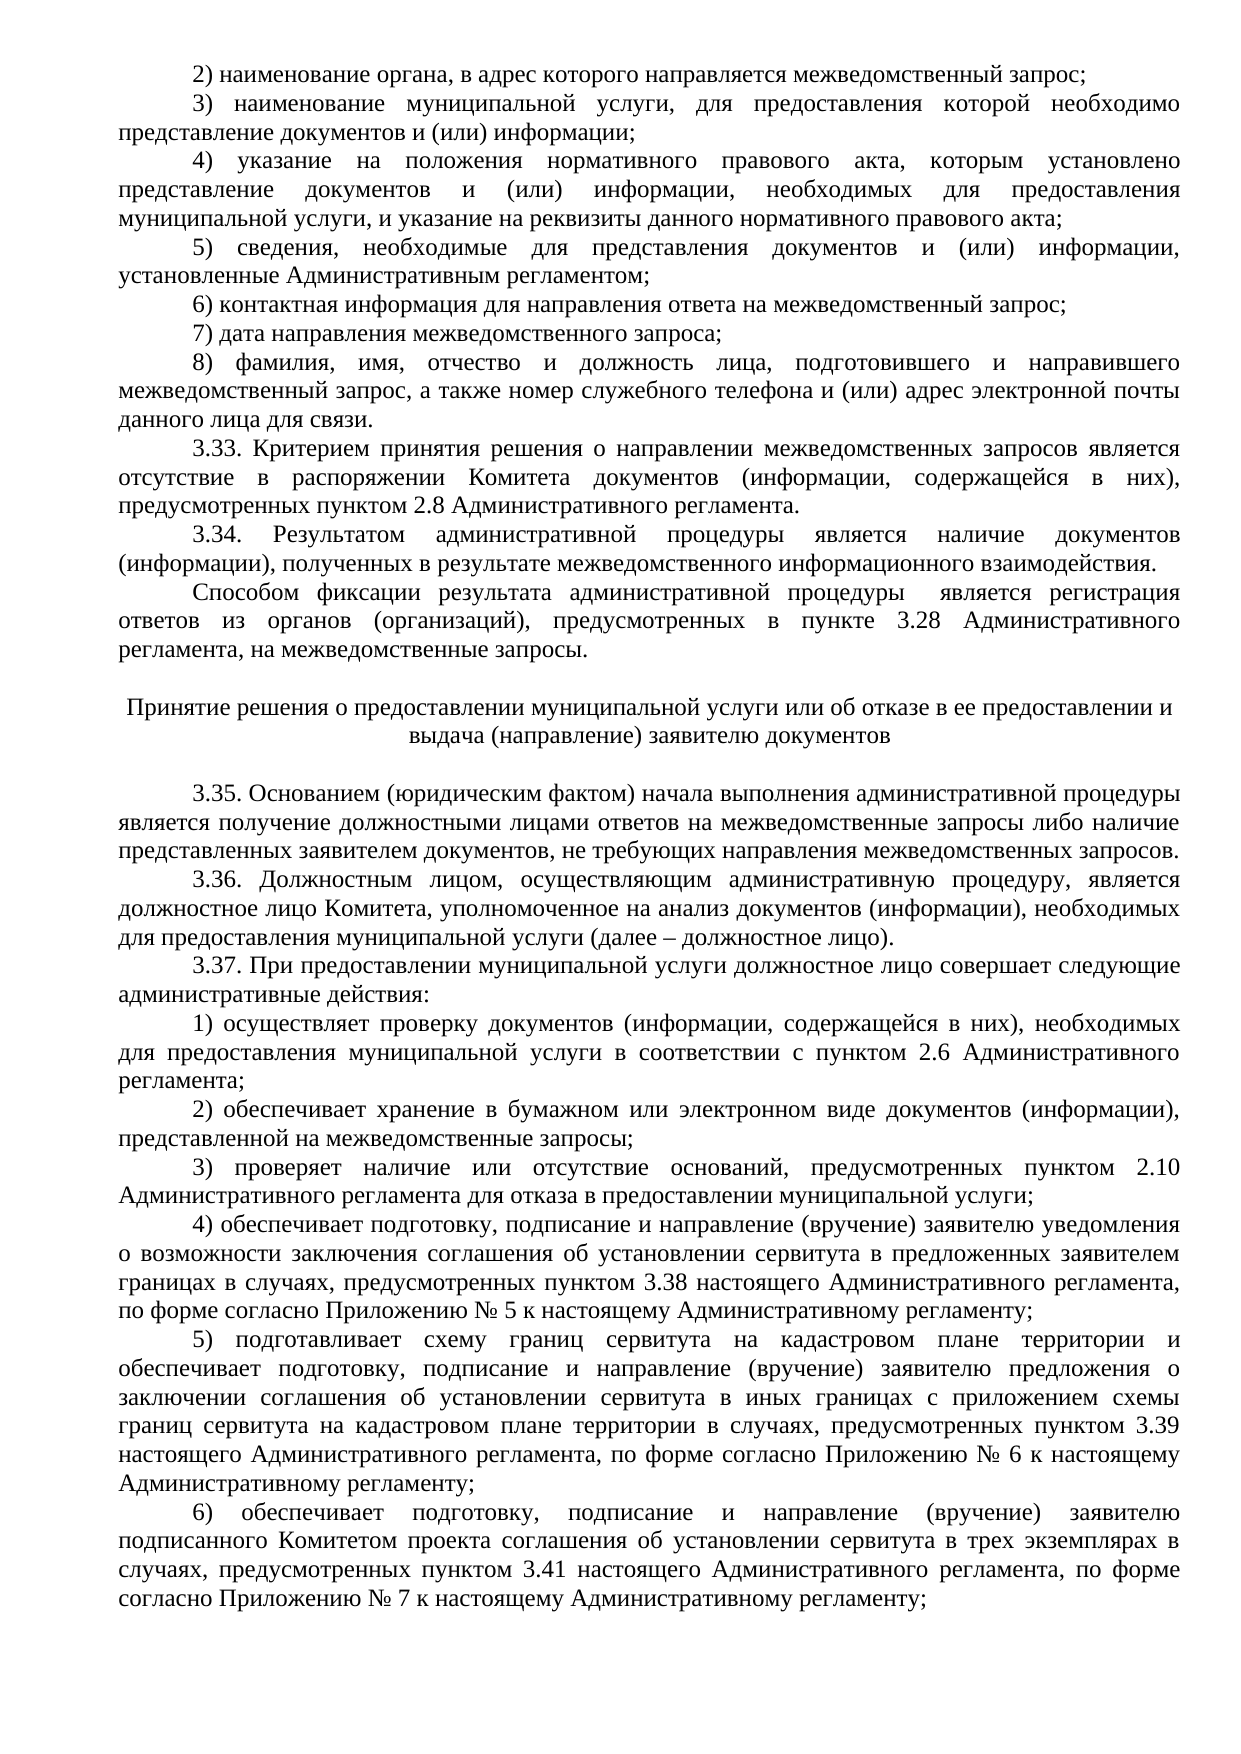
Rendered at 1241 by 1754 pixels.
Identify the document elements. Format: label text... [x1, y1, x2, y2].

text 5) подготавливает схему границ сервитута на кадастровом плане территории и обеспечивает подготовку, подписание и направление (вручение) заявителю предложения о заключении соглашения об установлении сервитута в иных границах с приложением схемы границ сервитута на кадастровом плане территории в случаях, предусмотренных пунктом 3.39 настоящего Административного регламента, по форме согласно Приложению № 6 к настоящему Административному регламенту; [118, 1324, 1181, 1497]
text 7) дата направления межведомственного запроса; [118, 318, 1181, 347]
text 6) обеспечивает подготовку, подписание и направление (вручение) заявителю подписанного Комитетом проекта соглашения об установлении сервитута в трех экземплярах в случаях, предусмотренных пунктом 3.41 настоящего Административного регламента, по форме согласно Приложению № 7 к настоящему Административному регламенту; [118, 1497, 1181, 1612]
text 3.34. Результатом административной процедуры является наличие документов (информации), полученных в результате межведомственного информационного взаимодействия. [118, 519, 1181, 577]
text 3.36. Должностным лицом, осуществляющим административную процедуру, является должностное лицо Комитета, уполномоченное на анализ документов (информации), необходимых для предоставления муниципальной услуги (далее – должностное лицо). [118, 864, 1181, 950]
text 2) обеспечивает хранение в бумажном или электронном виде документов (информации), представленной на межведомственные запросы; [118, 1094, 1181, 1152]
text Способом фиксации результата административной процедуры является регистрация ответов из органов (организаций), предусмотренных в пункте 3.28 Административного регламента, на межведомственные запросы. [118, 577, 1181, 663]
text 3.37. При предоставлении муниципальной услуги должностное лицо совершает следующие административные действия: [118, 950, 1181, 1008]
text 8) фамилия, имя, отчество и должность лица, подготовившего и направившего межведомственный запрос, а также номер служебного телефона и (или) адрес электронной почты данного лица для связи. [118, 347, 1181, 433]
text 3) наименование муниципальной услуги, для предоставления которой необходимо представление документов и (или) информации; [118, 88, 1181, 145]
text 3.33. Критерием принятия решения о направлении межведомственных запросов является отсутствие в распоряжении Комитета документов (информации, содержащейся в них), предусмотренных пунктом 2.8 Административного регламента. [118, 433, 1181, 519]
text 3.35. Основанием (юридическим фактом) начала выполнения административной процедуры является получение должностными лицами ответов на межведомственные запросы либо наличие представленных заявителем документов, не требующих направления межведомственных запросов. [118, 778, 1181, 864]
text 4) обеспечивает подготовку, подписание и направление (вручение) заявителю уведомления о возможности заключения соглашения об установлении сервитута в предложенных заявителем границах в случаях, предусмотренных пунктом 3.38 настоящего Административного регламента, по форме согласно Приложению № 5 к настоящему Административному регламенту; [118, 1209, 1181, 1324]
text Принятие решения о предоставлении муниципальной услуги или об отказе в ее предоставлении и выдача (направление) заявителю документов [118, 692, 1181, 749]
text 1) осуществляет проверку документов (информации, содержащейся в них), необходимых для предоставления муниципальной услуги в соответствии с пунктом 2.6 Административного регламента; [118, 1008, 1181, 1094]
text 2) наименование органа, в адрес которого направляется межведомственный запрос; [118, 59, 1181, 88]
text 4) указание на положения нормативного правового акта, которым установлено представление документов и (или) информации, необходимых для предоставления муниципальной услуги, и указание на реквизиты данного нормативного правового акта; [118, 145, 1181, 232]
text 6) контактная информация для направления ответа на межведомственный запрос; [118, 289, 1181, 318]
text 3) проверяет наличие или отсутствие оснований, предусмотренных пунктом 2.10 Административного регламента для отказа в предоставлении муниципальной услуги; [118, 1152, 1181, 1209]
text 5) сведения, необходимые для представления документов и (или) информации, установленные Административным регламентом; [118, 232, 1181, 289]
